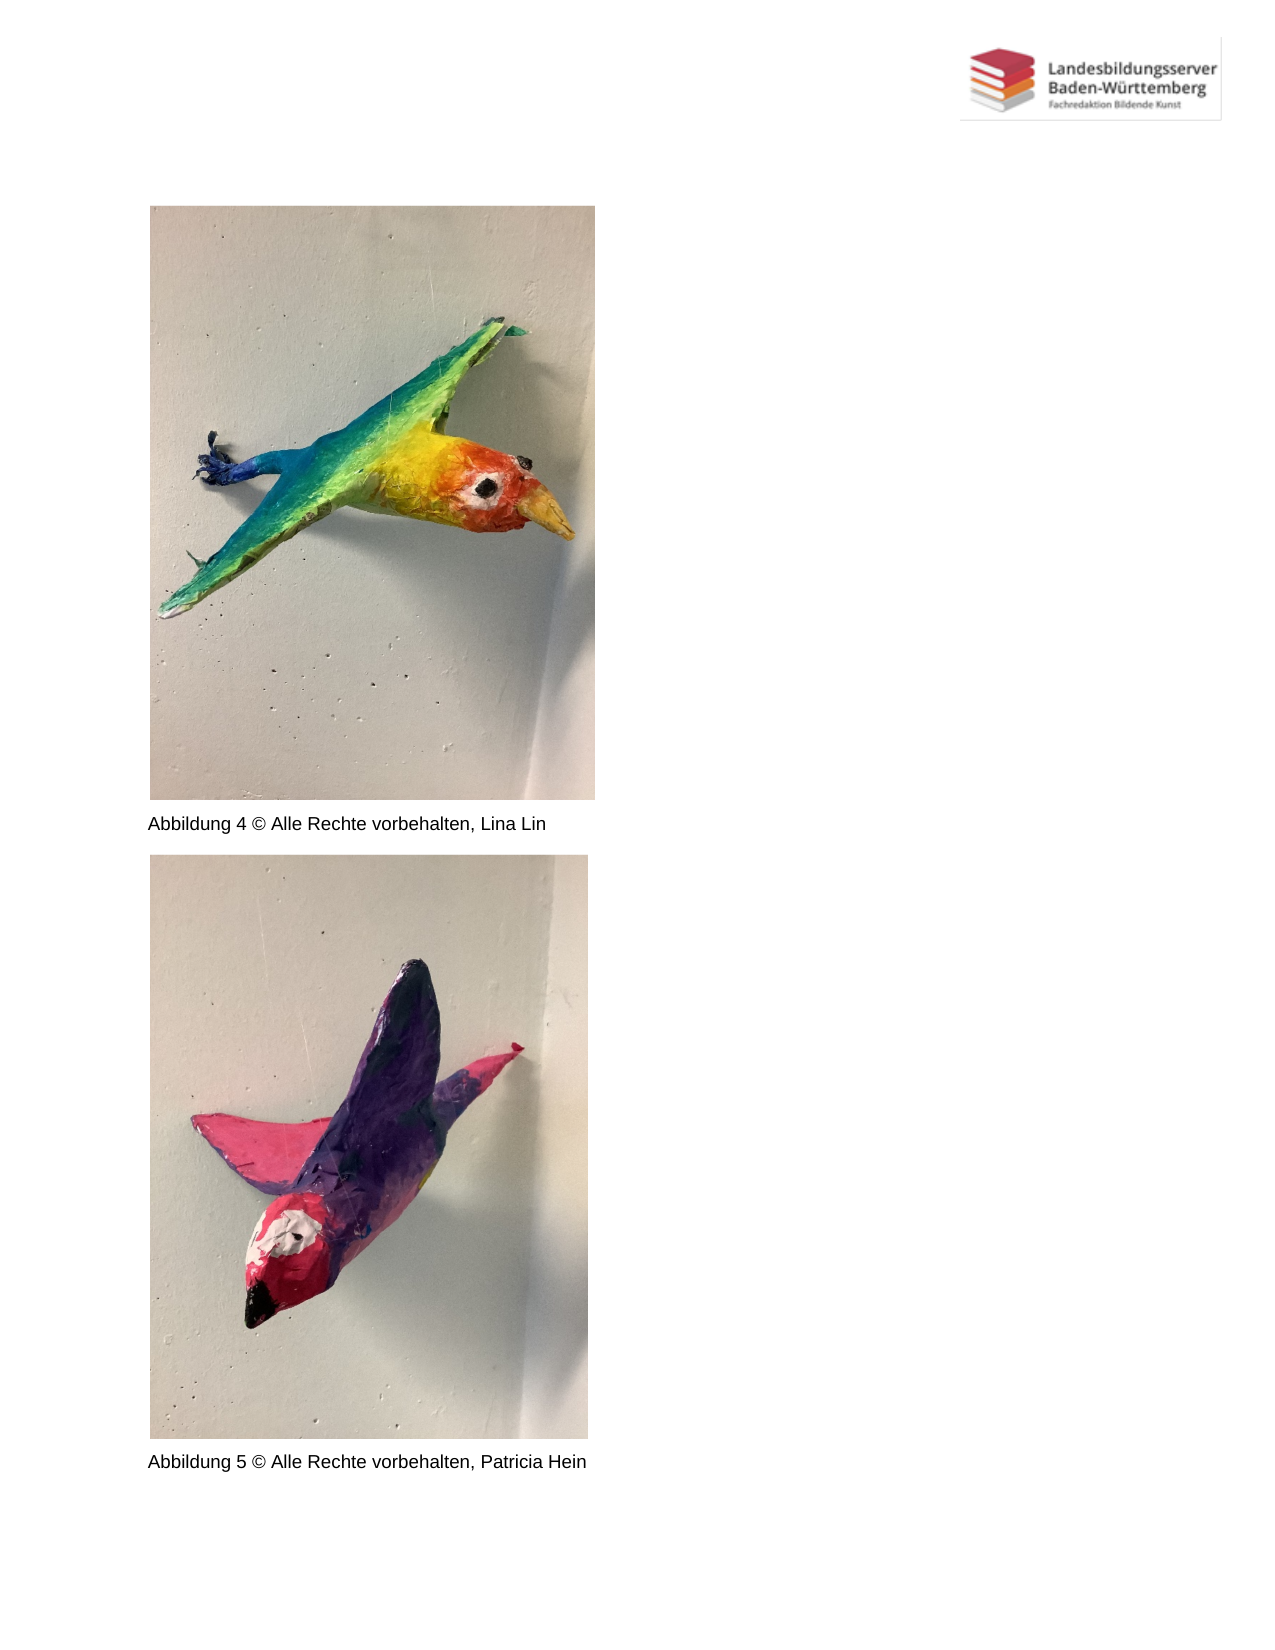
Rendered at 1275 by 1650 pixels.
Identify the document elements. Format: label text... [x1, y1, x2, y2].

picture [960, 37, 1223, 122]
picture [150, 206, 595, 799]
picture [150, 855, 588, 1438]
